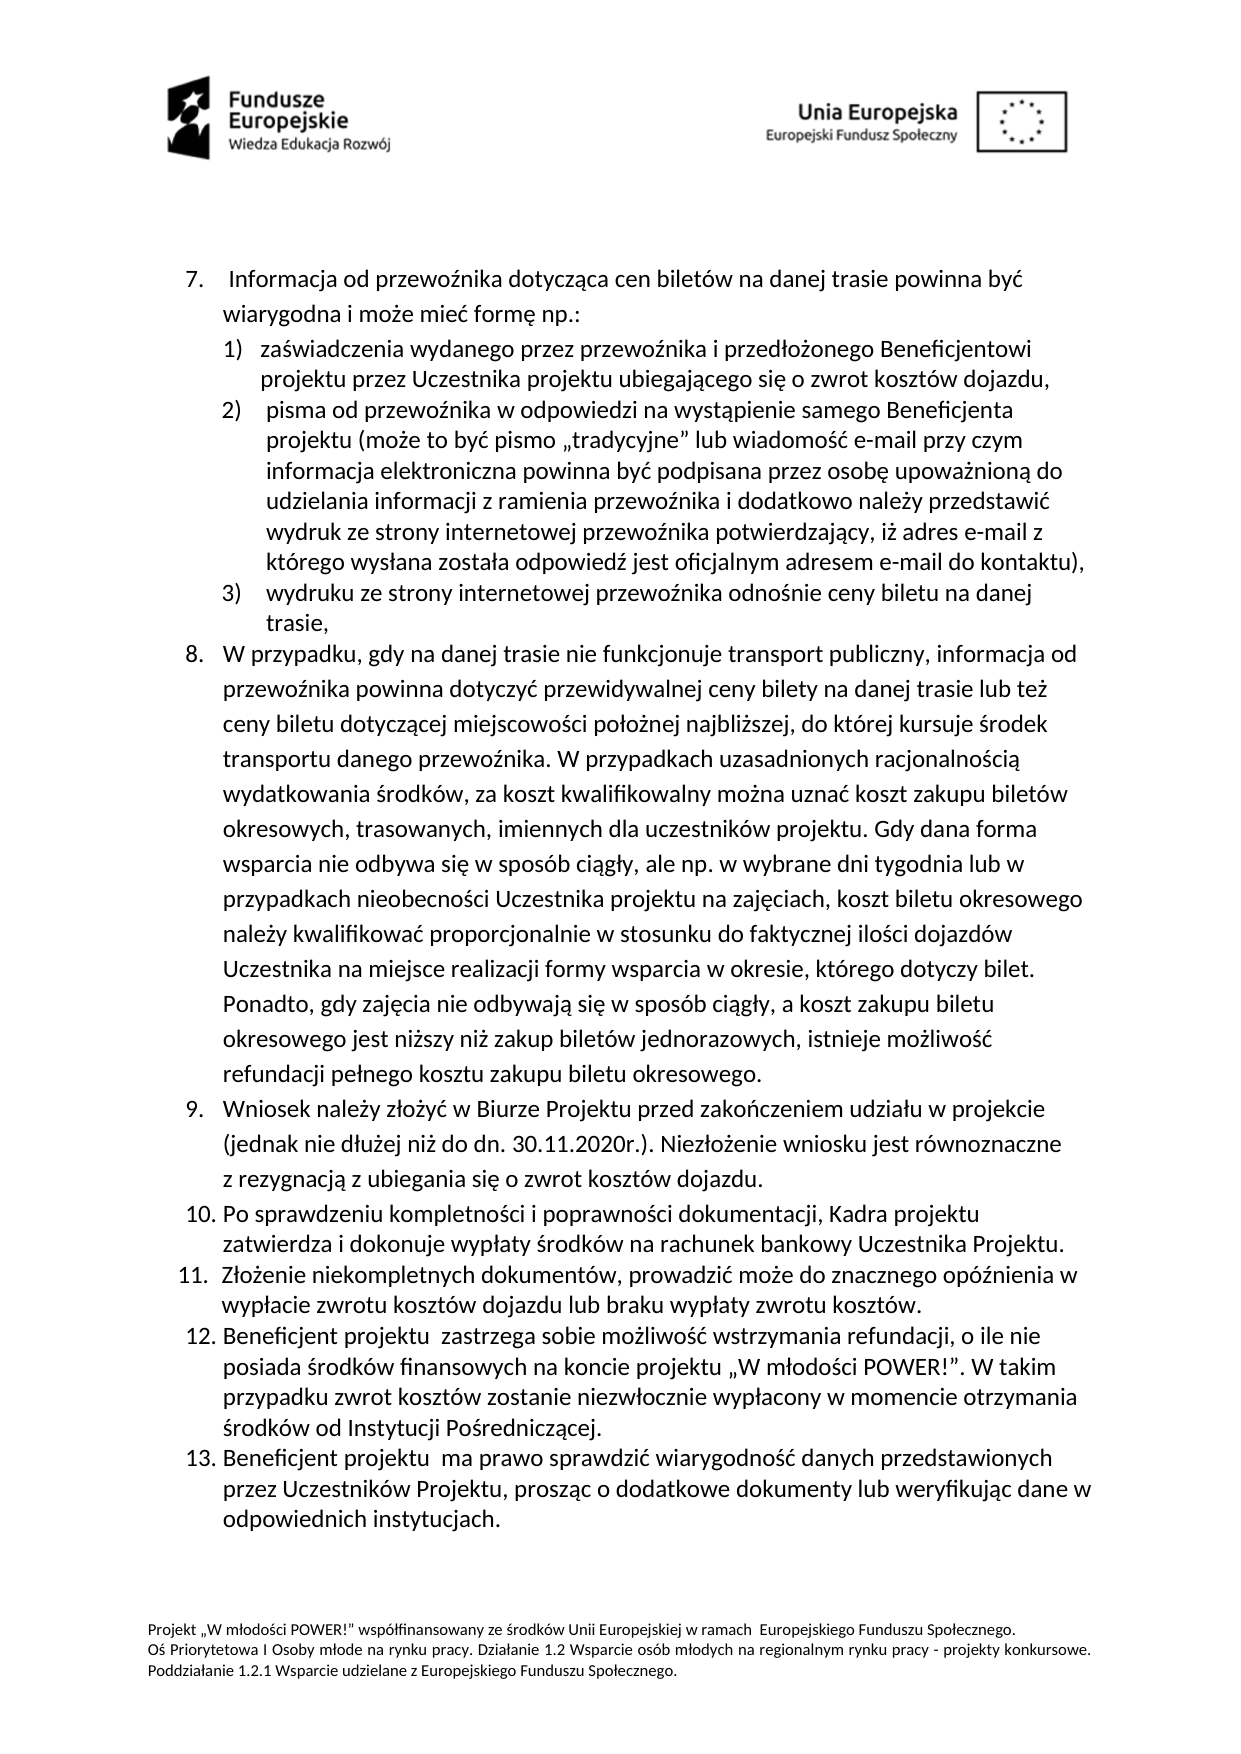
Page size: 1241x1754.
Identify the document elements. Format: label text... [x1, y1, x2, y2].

picture [147, 73, 1087, 164]
list W przypadku, gdy na danej trasie nie funkcjonuje transport publiczny, informacja od przewoźnika powinna dotyczyć przewidywalnej ceny bilety na danej trasie lub też ceny biletu dotyczącej miejscowości położnej najbliższej, do której kursuje środek transportu danego przewoźnika. W przypadkach uzasadnionych racjonalnością wydatkowania środków, za koszt kwalifikowalny można uznać koszt zakupu biletów okresowych, trasowanych, imiennych dla uczestników projektu. Gdy dana forma wsparcia nie odbywa się w sposób ciągły, ale np. w wybrane dni tygodnia lub w przypadkach nieobecności Uczestnika projektu na zajęciach, koszt biletu okresowego należy kwalifikować proporcjonalnie w stosunku do faktycznej ilości dojazdów Uczestnika na miejsce realizacji formy wsparcia w okresie, którego dotyczy bilet. Ponadto, gdy zajęcia nie odbywają się w sposób ciągły, a koszt zakupu biletu okresowego jest niższy niż zakup biletów jednorazowych, istnieje możliwość refundacji pełnego kosztu zakupu biletu okresowego. [185, 638, 1093, 1088]
list Złożenie niekompletnych dokumentów, prowadzić może do znacznego opóźnienia w wypłacie zwrotu kosztów dojazdu lub braku wypłaty zwrotu kosztów. [177, 1259, 1093, 1320]
list Beneficjent projektu ma prawo sprawdzić wiarygodność danych przedstawionych przez Uczestników Projektu, prosząc o dodatkowe dokumenty lub weryfikując dane w odpowiednich instytucjach. [185, 1442, 1093, 1534]
list Po sprawdzeniu kompletności i poprawności dokumentacji, Kadra projektu zatwierdza i dokonuje wypłaty środków na rachunek bankowy Uczestnika Projektu. [185, 1198, 1093, 1259]
list pisma od przewoźnika w odpowiedzi na wystąpienie samego Beneficjenta projektu (może to być pismo „tradycyjne” lub wiadomość e-mail przy czym informacja elektroniczna powinna być podpisana przez osobę upoważnioną do udzielania informacji z ramienia przewoźnika i dodatkowo należy przedstawić wydruk ze strony internetowej przewoźnika potwierdzający, iż adres e-mail z którego wysłana została odpowiedź jest oficjalnym adresem e-mail do kontaktu), [221, 394, 1093, 577]
list Informacja od przewoźnika dotycząca cen biletów na danej trasie powinna być wiarygodna i może mieć formę np.: [185, 263, 1093, 328]
list wydruku ze strony internetowej przewoźnika odnośnie ceny biletu na danej trasie, [221, 577, 1093, 638]
list zaświadczenia wydanego przez przewoźnika i przedłożonego Beneficjentowi projektu przez Uczestnika projektu ubiegającego się o zwrot kosztów dojazdu, [223, 333, 1093, 394]
list Beneficjent projektu zastrzega sobie możliwość wstrzymania refundacji, o ile nie posiada środków finansowych na koncie projektu „W młodości POWER!”. W takim przypadku zwrot kosztów zostanie niezwłocznie wypłacony w momencie otrzymania środków od Instytucji Pośredniczącej. [185, 1320, 1093, 1442]
list Wniosek należy złożyć w Biurze Projektu przed zakończeniem udziału w projekcie (jednak nie dłużej niż do dn. 30.11.2020r.). Niezłożenie wniosku jest równoznaczne z rezygnacją z ubiegania się o zwrot kosztów dojazdu. [185, 1093, 1093, 1193]
